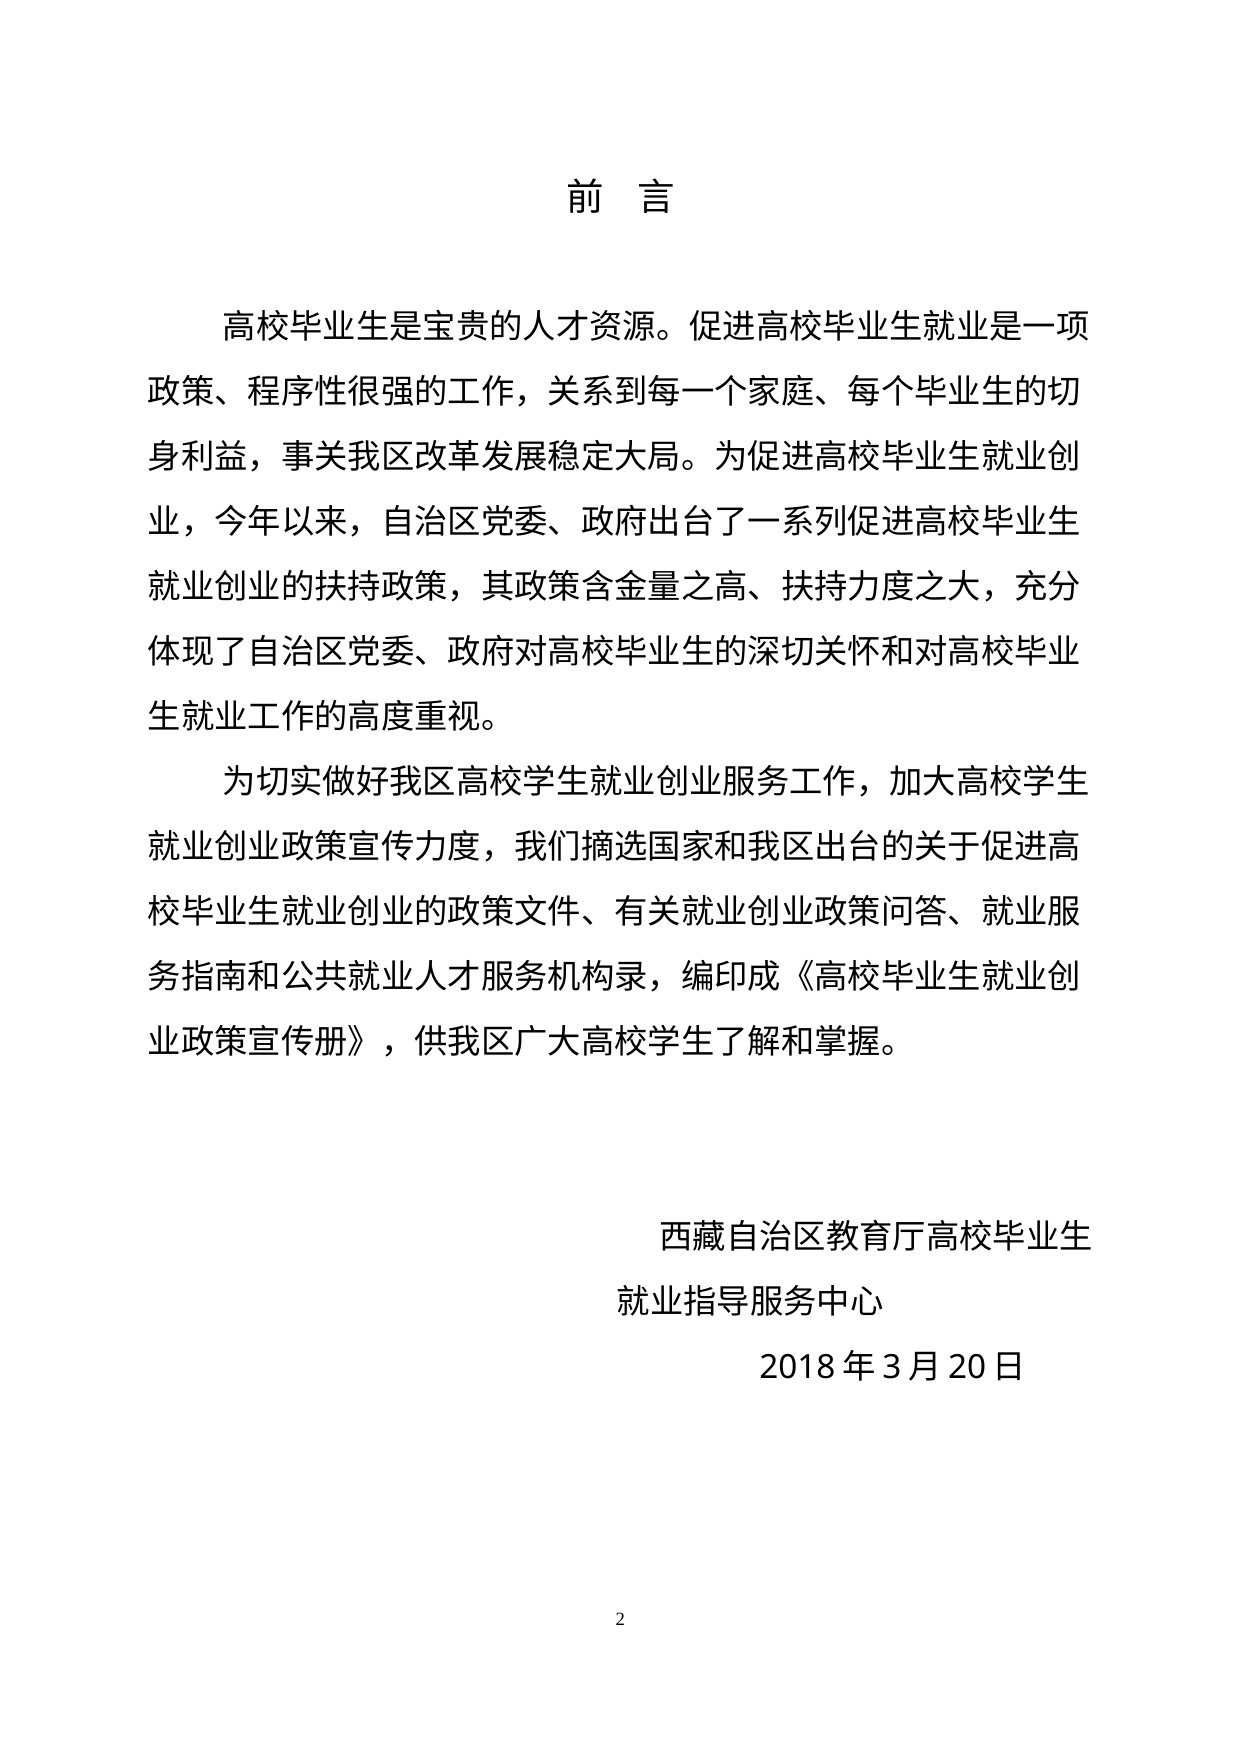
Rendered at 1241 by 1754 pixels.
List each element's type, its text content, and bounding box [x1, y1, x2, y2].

text 西藏自治区教育厅高校毕业生 [148, 1202, 1092, 1267]
text 为切实做好我区高校学生就业创业服务工作，加大高校学生就业创业政策宣传力度，我们摘选国家和我区出台的关于促进高校毕业生就业创业的政策文件、有关就业创业政策问答、就业服务指南和公共就业人才服务机构录，编印成《高校毕业生就业创业政策宣传册》，供我区广大高校学生了解和掌握。 [148, 747, 1092, 1072]
text 前 言 [148, 162, 1092, 227]
text 2018年3月20日 [148, 1332, 1026, 1397]
text 高校毕业生是宝贵的人才资源。促进高校毕业生就业是一项政策、程序性很强的工作，关系到每一个家庭、每个毕业生的切身利益，事关我区改革发展稳定大局。为促进高校毕业生就业创业，今年以来，自治区党委、政府出台了一系列促进高校毕业生就业创业的扶持政策，其政策含金量之高、扶持力度之大，充分体现了自治区党委、政府对高校毕业生的深切关怀和对高校毕业生就业工作的高度重视。 [148, 292, 1092, 747]
text 就业指导服务中心 [148, 1267, 1026, 1332]
